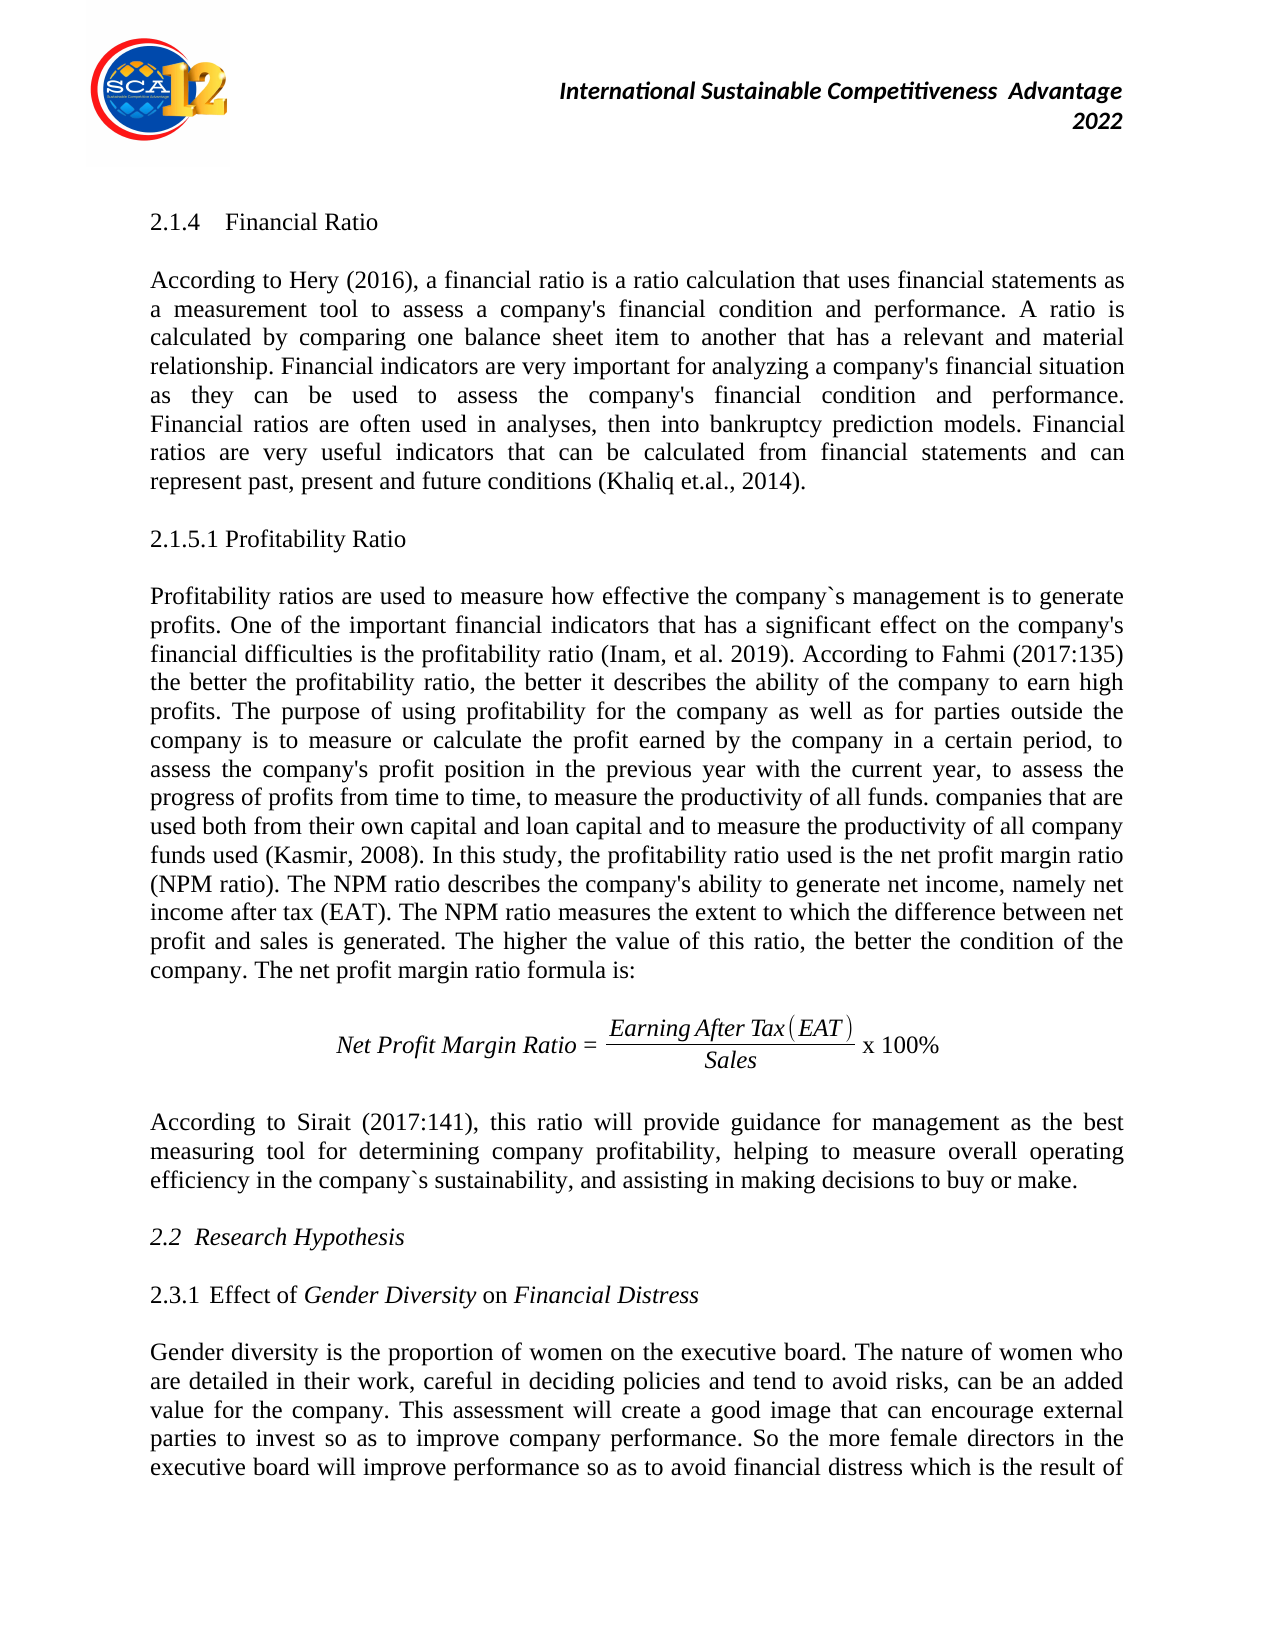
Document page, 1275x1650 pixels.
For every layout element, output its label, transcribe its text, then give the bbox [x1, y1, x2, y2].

text According to Sirait (2017:141), this ratio will provide guidance for management as the best measuring tool for determining company profitability, helping to measure overall operating efficiency in the company`s sustainability, and assisting in making decisions to buy or make. [150, 1107, 1125, 1193]
text Profitability ratios are used to measure how effective the company`s management is to generate profits. One of the important financial indicators that has a significant effect on the company's financial difficulties is the profitability ratio (Inam, et al. 2019). According to Fahmi (2017:135) the better the profitability ratio, the better it describes the ability of the company to earn high profits. The purpose of using profitability for the company as well as for parties outside the company is to measure or calculate the profit earned by the company in a certain period, to assess the company's profit position in the previous year with the current year, to assess the progress of profits from time to time, to measure the productivity of all funds. companies that are used both from their own capital and loan capital and to measure the productivity of all company funds used (Kasmir, 2008). In this study, the profitability ratio used is the net profit margin ratio (NPM ratio). The NPM ratio describes the company's ability to generate net income, namely net income after tax (EAT). The NPM ratio measures the extent to which the difference between net profit and sales is generated. The higher the value of this ratio, the better the condition of the company. The net profit margin ratio formula is: [150, 581, 1125, 984]
text According to Hery (2016), a financial ratio is a ratio calculation that uses financial statements as a measurement tool to assess a company's financial condition and performance. A ratio is calculated by comparing one balance sheet item to another that has a relevant and material relationship. Financial indicators are very important for analyzing a company's financial situation as they can be used to assess the company's financial condition and performance. Financial ratios are often used in analyses, then into bankruptcy prediction models. Financial ratios are very useful indicators that can be calculated from financial statements and can represent past, present and future conditions (Khaliq et.al., 2014). [150, 265, 1125, 495]
list Financial Ratio [150, 207, 1125, 236]
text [150, 1337, 1125, 1481]
list Profitability Ratio [150, 524, 1125, 552]
picture [86, 0, 230, 167]
list Research Hypothesis [150, 1222, 1125, 1251]
list Effect of Gender Diversity on Financial Distress [150, 1280, 1125, 1308]
text Net Profit Margin Ratio = x 100% [150, 1012, 1125, 1074]
